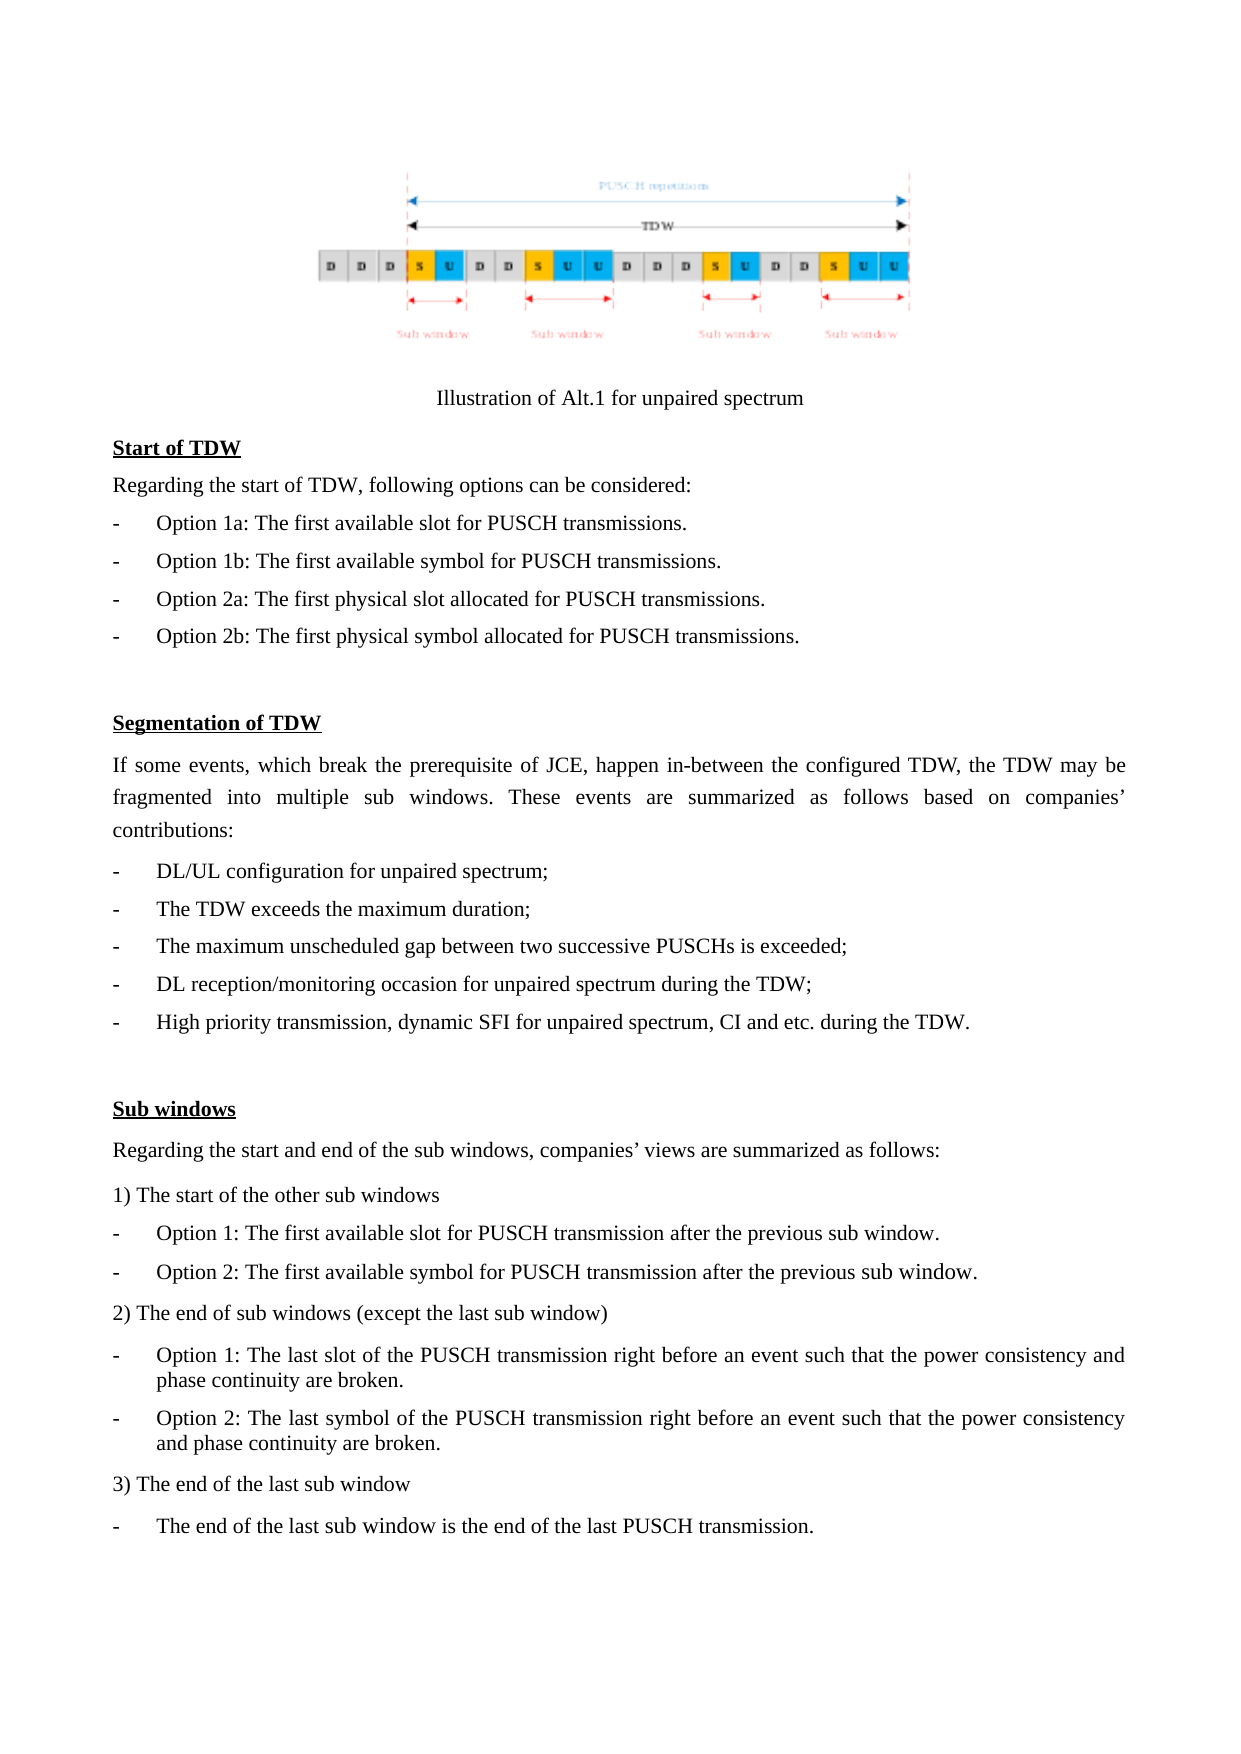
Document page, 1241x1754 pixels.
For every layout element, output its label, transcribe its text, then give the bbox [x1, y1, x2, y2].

list High priority transmission, dynamic SFI for unpaired spectrum, CI and etc. during the TDW. [112, 1009, 1128, 1034]
list Option 1a: The first available slot for PUSCH transmissions. [112, 510, 1128, 535]
list Option 1: The last slot of the PUSCH transmission right before an event such that the power consistency and phase continuity are broken. [112, 1342, 1128, 1392]
text 3) The end of the last sub window [112, 1468, 1128, 1500]
list Option 1: The first available slot for PUSCH transmission after the previous sub window. [112, 1220, 1128, 1245]
text Segmentation of TDW [112, 710, 1128, 735]
list Option 2: The first available symbol for PUSCH transmission after the previous sub window. [112, 1258, 1128, 1284]
list The maximum unscheduled gap between two successive PUSCHs is exceeded; [112, 933, 1128, 958]
text If some events, which break the prerequisite of JCE, happen in-between the configured TDW, the TDW may be fragmented into multiple sub windows. These events are summarized as follows based on companies’ contributions: [112, 748, 1128, 845]
list DL reception/monitoring occasion for unpaired spectrum during the TDW; [112, 971, 1128, 996]
list Option 2a: The first physical slot allocated for PUSCH transmissions. [112, 586, 1128, 611]
text Regarding the start of TDW, following options can be considered: [112, 472, 1128, 498]
text 1) The start of the other sub windows [112, 1182, 1128, 1208]
list Option 2: The last symbol of the PUSCH transmission right before an event such that the power consistency and phase continuity are broken. [112, 1405, 1128, 1455]
text Start of TDW [112, 435, 1128, 460]
list The end of the last sub window is the end of the last PUSCH transmission. [112, 1513, 1128, 1539]
text 2) The end of sub windows (except the last sub window) [112, 1297, 1128, 1329]
list Option 1b: The first available symbol for PUSCH transmissions. [112, 548, 1128, 573]
list The TDW exceeds the maximum duration; [112, 896, 1128, 921]
text Regarding the start and end of the sub windows, companies’ views are summarized as follows: [112, 1133, 1128, 1166]
list Option 2b: The first physical symbol allocated for PUSCH transmissions. [112, 623, 1128, 648]
list DL/UL configuration for unpaired spectrum; [112, 858, 1128, 883]
text Sub windows [112, 1096, 1128, 1121]
text Illustration of Alt.1 for unpaired spectrum [112, 384, 1128, 410]
